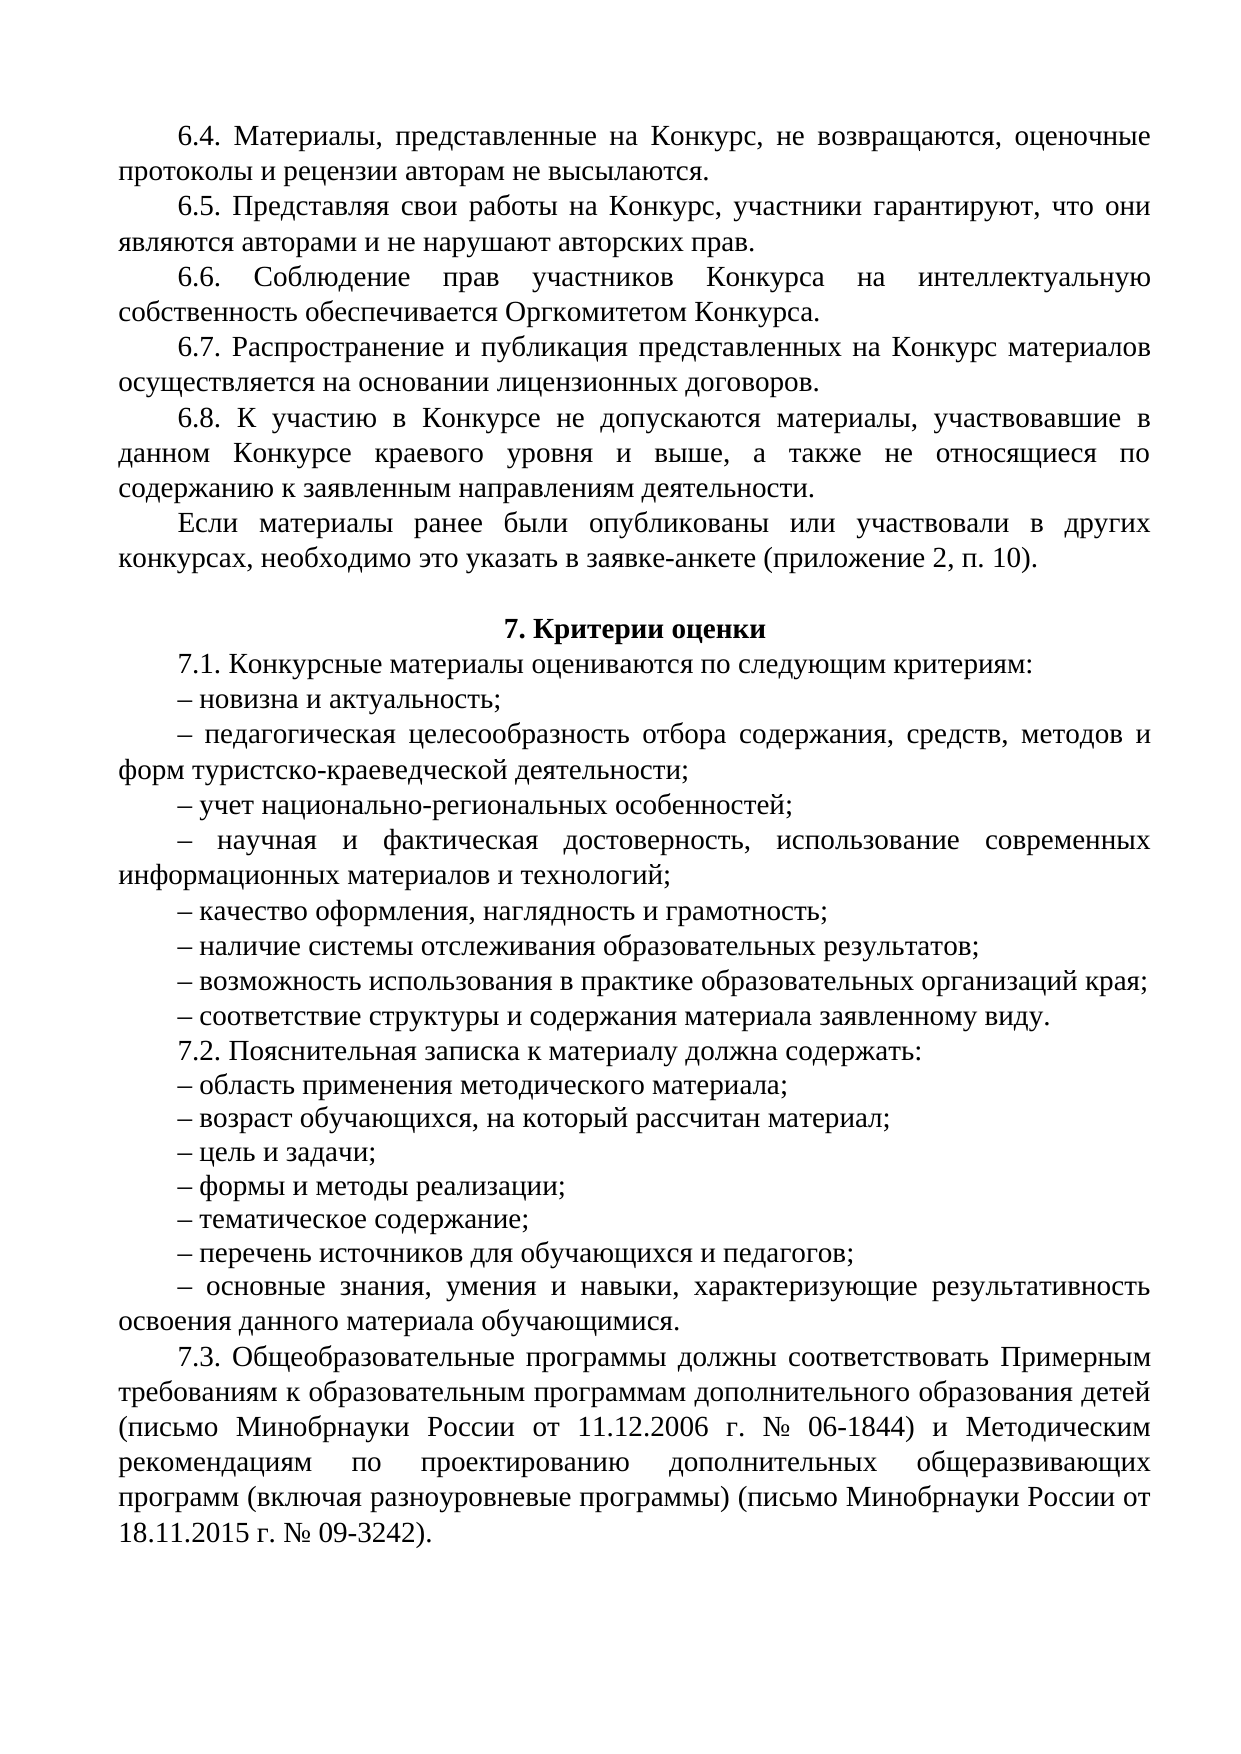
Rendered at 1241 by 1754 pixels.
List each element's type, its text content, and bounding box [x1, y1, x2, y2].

text ‒ учет национально-региональных особенностей; [118, 787, 1152, 821]
text ‒ новизна и актуальность; [118, 681, 1152, 715]
text ‒ качество оформления, наглядность и грамотность; [118, 893, 1152, 926]
text 7.2. Пояснительная записка к материалу должна содержать: [118, 1033, 1152, 1067]
text Если материалы ранее были опубликованы или участвовали в других конкурсах, необходимо это указать в заявке-анкете (приложение 2, п. 10). [118, 505, 1152, 574]
text 6.4. Материалы, представленные на Конкурс, не возвращаются, оценочные протоколы и рецензии авторам не высылаются. [118, 118, 1152, 187]
text ‒ тематическое содержание; [177, 1201, 1152, 1235]
text 6.5. Представляя свои работы на Конкурс, участники гарантируют, что они являются авторами и не нарушают авторских прав. [118, 188, 1152, 257]
text 6.6. Соблюдение прав участников Конкурса на интеллектуальную собственность обеспечивается Оргкомитетом Конкурса. [118, 259, 1152, 328]
text 7.3. Общеобразовательные программы должны соответствовать Примерным требованиям к образовательным программам дополнительного образования детей (письмо Минобрнауки России от 11.12.2006 г. № 06-1844) и Методическим рекомендациям по проектированию дополнительных общеразвивающих программ (включая разноуровневые программы) (письмо Минобрнауки России от 18.11.2015 г. № 09-3242). [118, 1339, 1152, 1548]
text 7.1. Конкурсные материалы оцениваются по следующим критериям: [118, 646, 1152, 680]
text ‒ основные знания, умения и навыки, характеризующие результативность освоения данного материала обучающимися. [118, 1268, 1152, 1337]
text ‒ педагогическая целесообразность отбора содержания, средств, методов и форм туристско-краеведческой деятельности; [118, 717, 1152, 785]
text ‒ соответствие структуры и содержания материала заявленному виду. [118, 998, 1152, 1032]
text 6.7. Распространение и публикация представленных на Конкурс материалов осуществляется на основании лицензионных договоров. [118, 329, 1152, 398]
text 7. Критерии оценки [118, 611, 1152, 644]
text ‒ научная и фактическая достоверность, использование современных информационных материалов и технологий; [118, 822, 1152, 891]
text ‒ область применения методического материала; [177, 1067, 1152, 1101]
text ‒ перечень источников для обучающихся и педагогов; [177, 1235, 1152, 1268]
text ‒ возраст обучающихся, на который рассчитан материал; [177, 1101, 1152, 1134]
text ‒ цель и задачи; [177, 1134, 1152, 1168]
text 6.8. К участию в Конкурсе не допускаются материалы, участвовавшие в данном Конкурсе краевого уровня и выше, а также не относящиеся по содержанию к заявленным направлениям деятельности. [118, 400, 1152, 504]
text ‒ возможность использования в практике образовательных организаций края; [118, 963, 1152, 997]
text ‒ наличие системы отслеживания образовательных результатов; [118, 928, 1152, 961]
text ‒ формы и методы реализации; [177, 1168, 1152, 1201]
